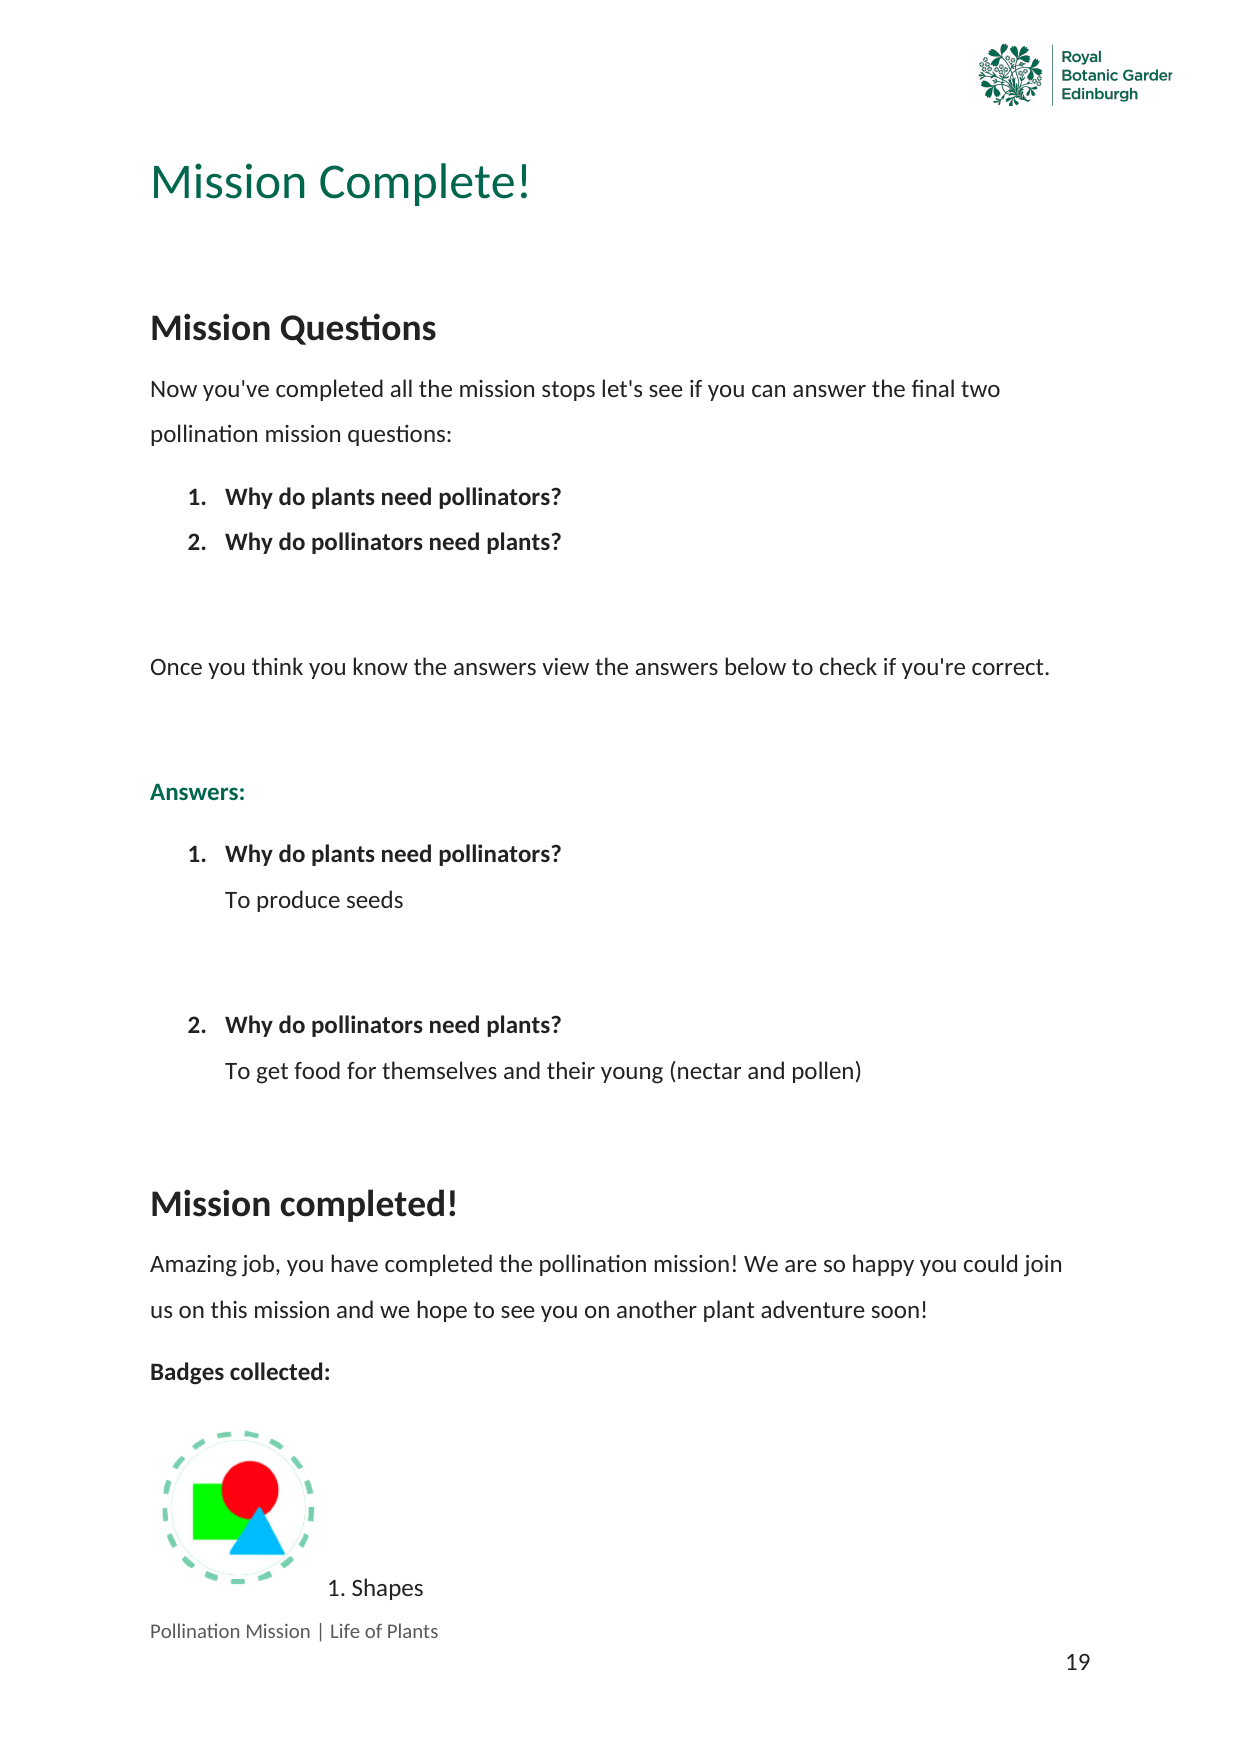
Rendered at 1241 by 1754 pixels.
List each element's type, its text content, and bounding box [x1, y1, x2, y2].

subtitle Mission Questions [150, 304, 1090, 350]
list Why do pollinators need plants? [187, 1009, 1090, 1039]
subtitle Mission Complete! [150, 150, 1090, 211]
text 1. Shapes [150, 1419, 1090, 1603]
text Amazing job, you have completed the pollination mission! We are so happy you could join us on this mission and we hope to see you on another plant adventure soon! [150, 1248, 1090, 1324]
text Once you think you know the answers view the answers below to check if you're correct. [150, 651, 1090, 682]
list Why do pollinators need plants? [187, 527, 1090, 557]
picture [150, 1418, 327, 1597]
text Answers: [150, 776, 1090, 807]
text Badges collected: [150, 1356, 1090, 1387]
list Why do plants need pollinators? [187, 838, 1090, 869]
picture [978, 43, 1173, 106]
text Now you've completed all the mission stops let's see if you can answer the ﬁnal two pollination mission questions: [150, 373, 1090, 449]
subtitle Mission completed! [150, 1179, 1090, 1225]
list Why do plants need pollinators? [187, 481, 1090, 511]
list To produce seeds [225, 884, 1090, 915]
list To get food for themselves and their young (nectar and pollen) [225, 1055, 1090, 1085]
